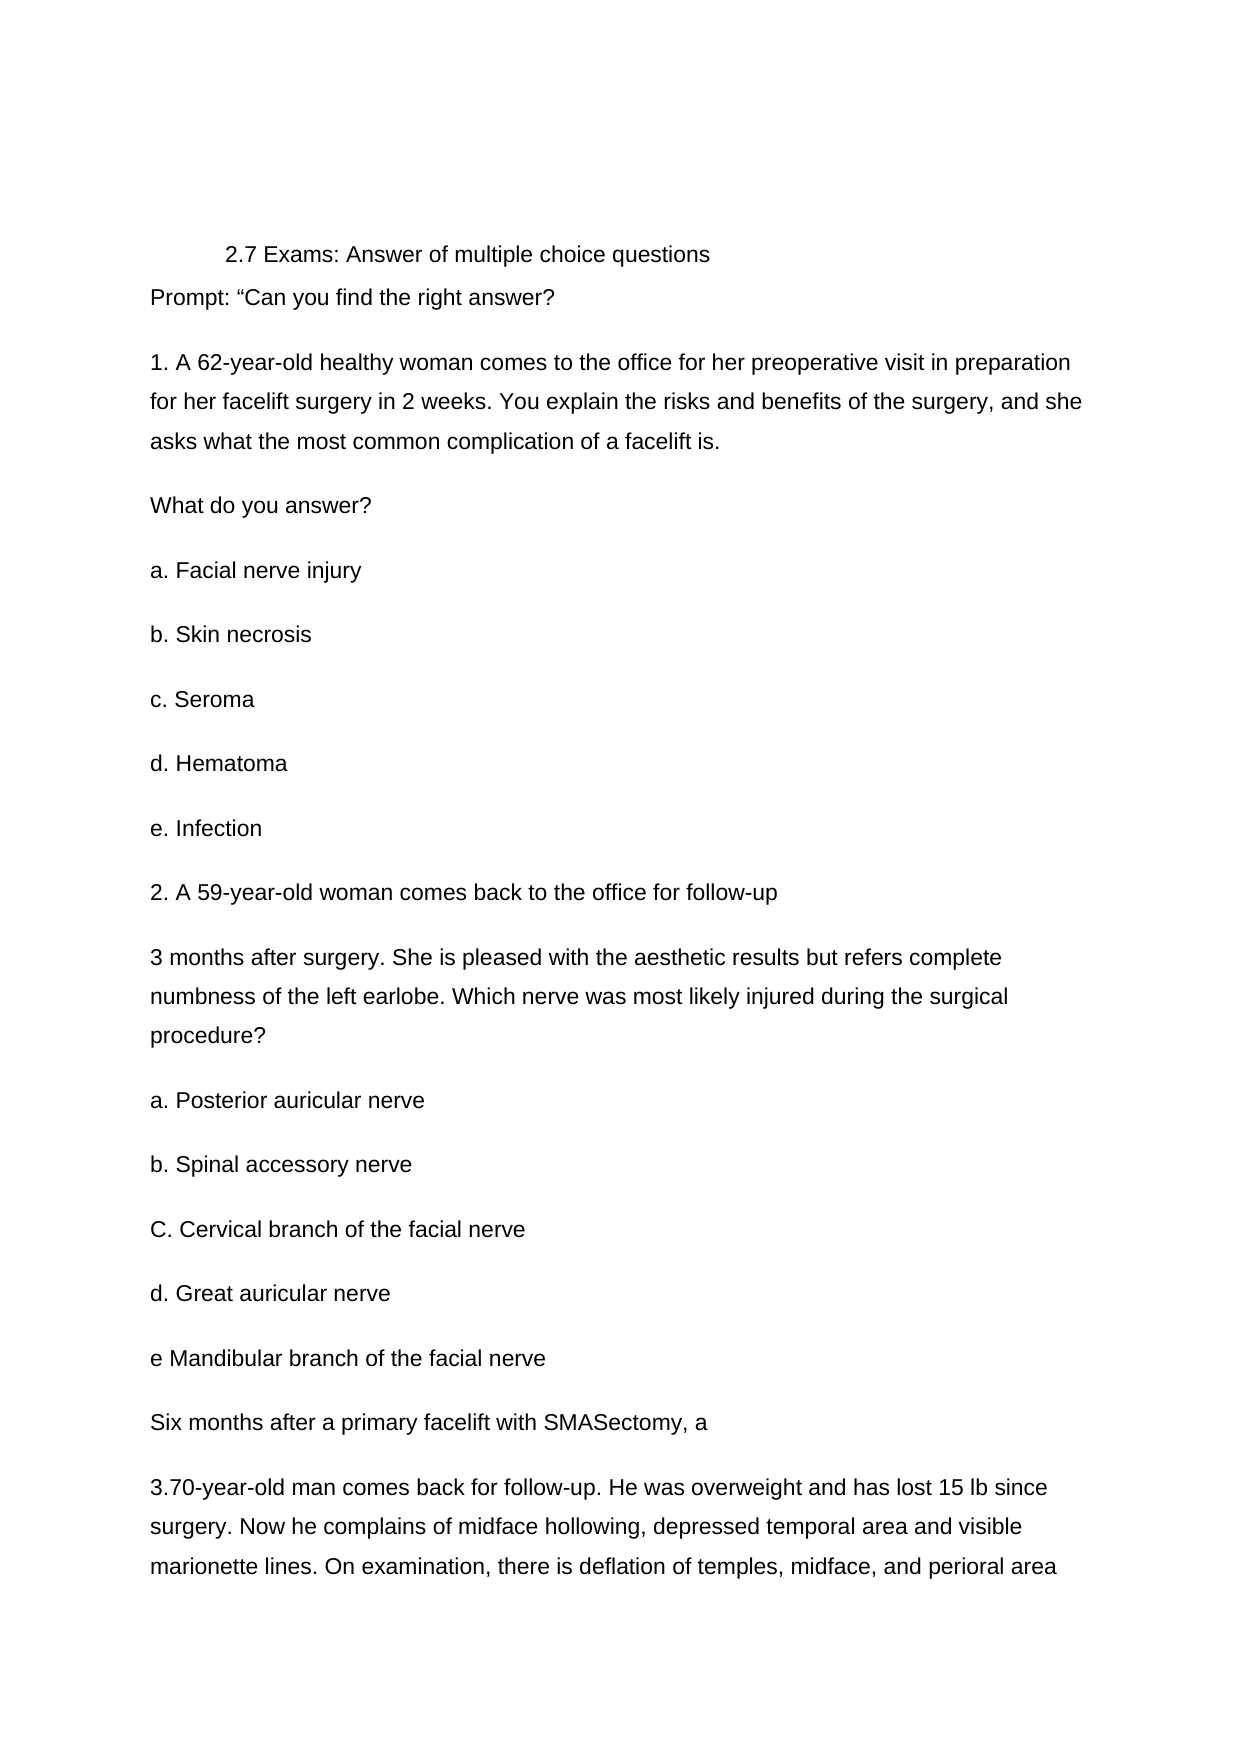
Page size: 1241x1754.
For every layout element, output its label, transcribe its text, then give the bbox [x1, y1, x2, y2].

text e. Infection [150, 814, 1090, 841]
text c. Seroma [150, 686, 1090, 712]
text What do you answer? [150, 492, 1090, 518]
text e Mandibular branch of the facial nerve [150, 1345, 1090, 1371]
text 2.7 Exams: Answer of multiple choice questions [150, 241, 1090, 268]
text a. Facial nerve injury [150, 557, 1090, 583]
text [150, 1474, 1090, 1579]
text d. Great auricular nerve [150, 1280, 1090, 1307]
text a. Posterior auricular nerve [150, 1087, 1090, 1113]
text b. Skin necrosis [150, 621, 1090, 647]
text 1. A 62-year-old healthy woman comes to the office for her preoperative visit in preparation for her facelift surgery in 2 weeks. You explain the risks and benefits of the surgery, and she asks what the most common complication of a facelift is. [150, 349, 1090, 454]
text 2. A 59-year-old woman comes back to the office for follow-up [150, 879, 1090, 905]
text Prompt: “Can you find the right answer? [150, 284, 1090, 311]
text 3 months after surgery. She is pleased with the aesthetic results but refers complete numbness of the left earlobe. Which nerve was most likely injured during the surgical procedure? [150, 943, 1090, 1049]
text C. Cervical branch of the facial nerve [150, 1216, 1090, 1242]
text Six months after a primary facelift with SMASectomy, a [150, 1409, 1090, 1436]
text d. Hematoma [150, 750, 1090, 776]
text b. Spinal accessory nerve [150, 1151, 1090, 1178]
